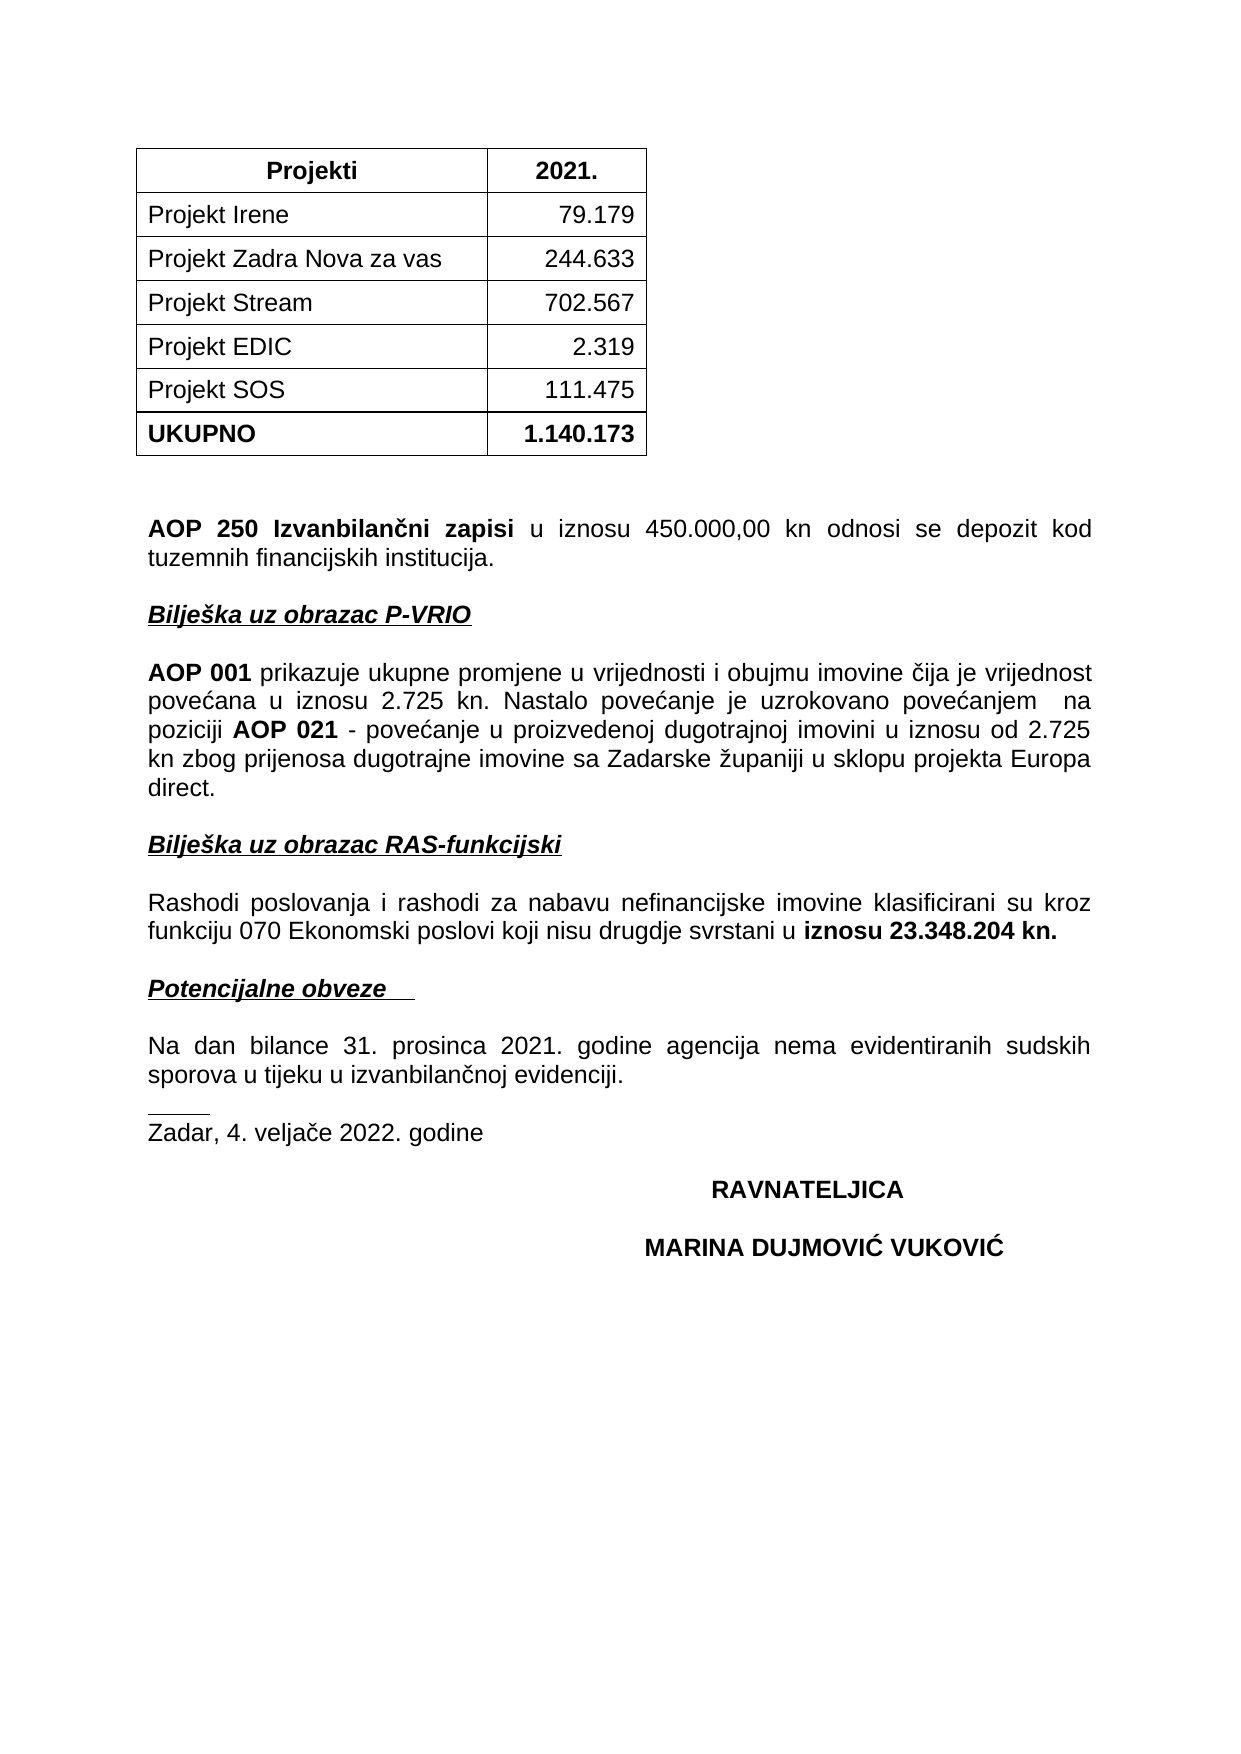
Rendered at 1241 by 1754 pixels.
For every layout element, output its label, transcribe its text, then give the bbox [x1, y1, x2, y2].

table_cell Projekt EDIC [137, 325, 487, 367]
table_cell UKUPNO [137, 413, 487, 455]
table_cell Projekt SOS [137, 369, 487, 411]
text Potencijalne obveze [148, 974, 1093, 1003]
text Na dan bilance 31. prosinca 2021. godine agencija nema evidentiranih sudskih sporova u tijeku u izvanbilančnoj evidenciji. [148, 1031, 1093, 1089]
text AOP 001 prikazuje ukupne promjene u vrijednosti i obujmu imovine čija je vrijednost povećana u iznosu 2.725 kn. Nastalo povećanje je uzrokovano povećanjem na poziciji AOP 021 - povećanje u proizvedenoj dugotrajnoj imovini u iznosu od 2.725 kn zbog prijenosa dugotrajne imovine sa Zadarske županiji u sklopu projekta Europa direct. [148, 658, 1093, 801]
table_cell 111.475 [488, 369, 646, 411]
table_header 2021. [488, 149, 646, 192]
table_cell Projekt Irene [137, 193, 487, 236]
text Rashodi poslovanja i rashodi za nabavu nefinancijske imovine klasificirani su kroz funkciju 070 Ekonomski poslovi koji nisu drugdje svrstani u iznosu 23.348.204 kn. [148, 888, 1093, 945]
text Bilješka uz obrazac P-VRIO [148, 600, 1093, 629]
table_cell Projekt Stream [137, 281, 487, 323]
table_cell 79.179 [488, 193, 646, 236]
text AOP 250 Izvanbilančni zapisi u iznosu 450.000,00 kn odnosi se depozit kod tuzemnih financijskih institucija. [148, 514, 1093, 571]
table_cell 1.140.173 [488, 413, 646, 455]
text Bilješka uz obrazac RAS-funkcijski [148, 830, 1093, 859]
table_cell 244.633 [488, 237, 646, 279]
text RAVNATELJICA [148, 1175, 1093, 1204]
table_cell Projekt Zadra Nova za vas [137, 237, 487, 279]
table_cell 702.567 [488, 281, 646, 323]
table_header Projekti [137, 149, 487, 192]
table_cell 2.319 [488, 325, 646, 367]
text Zadar, 4. veljače 2022. godine [148, 1118, 1093, 1146]
text MARINA DUJMOVIĆ VUKOVIĆ [148, 1233, 1093, 1261]
